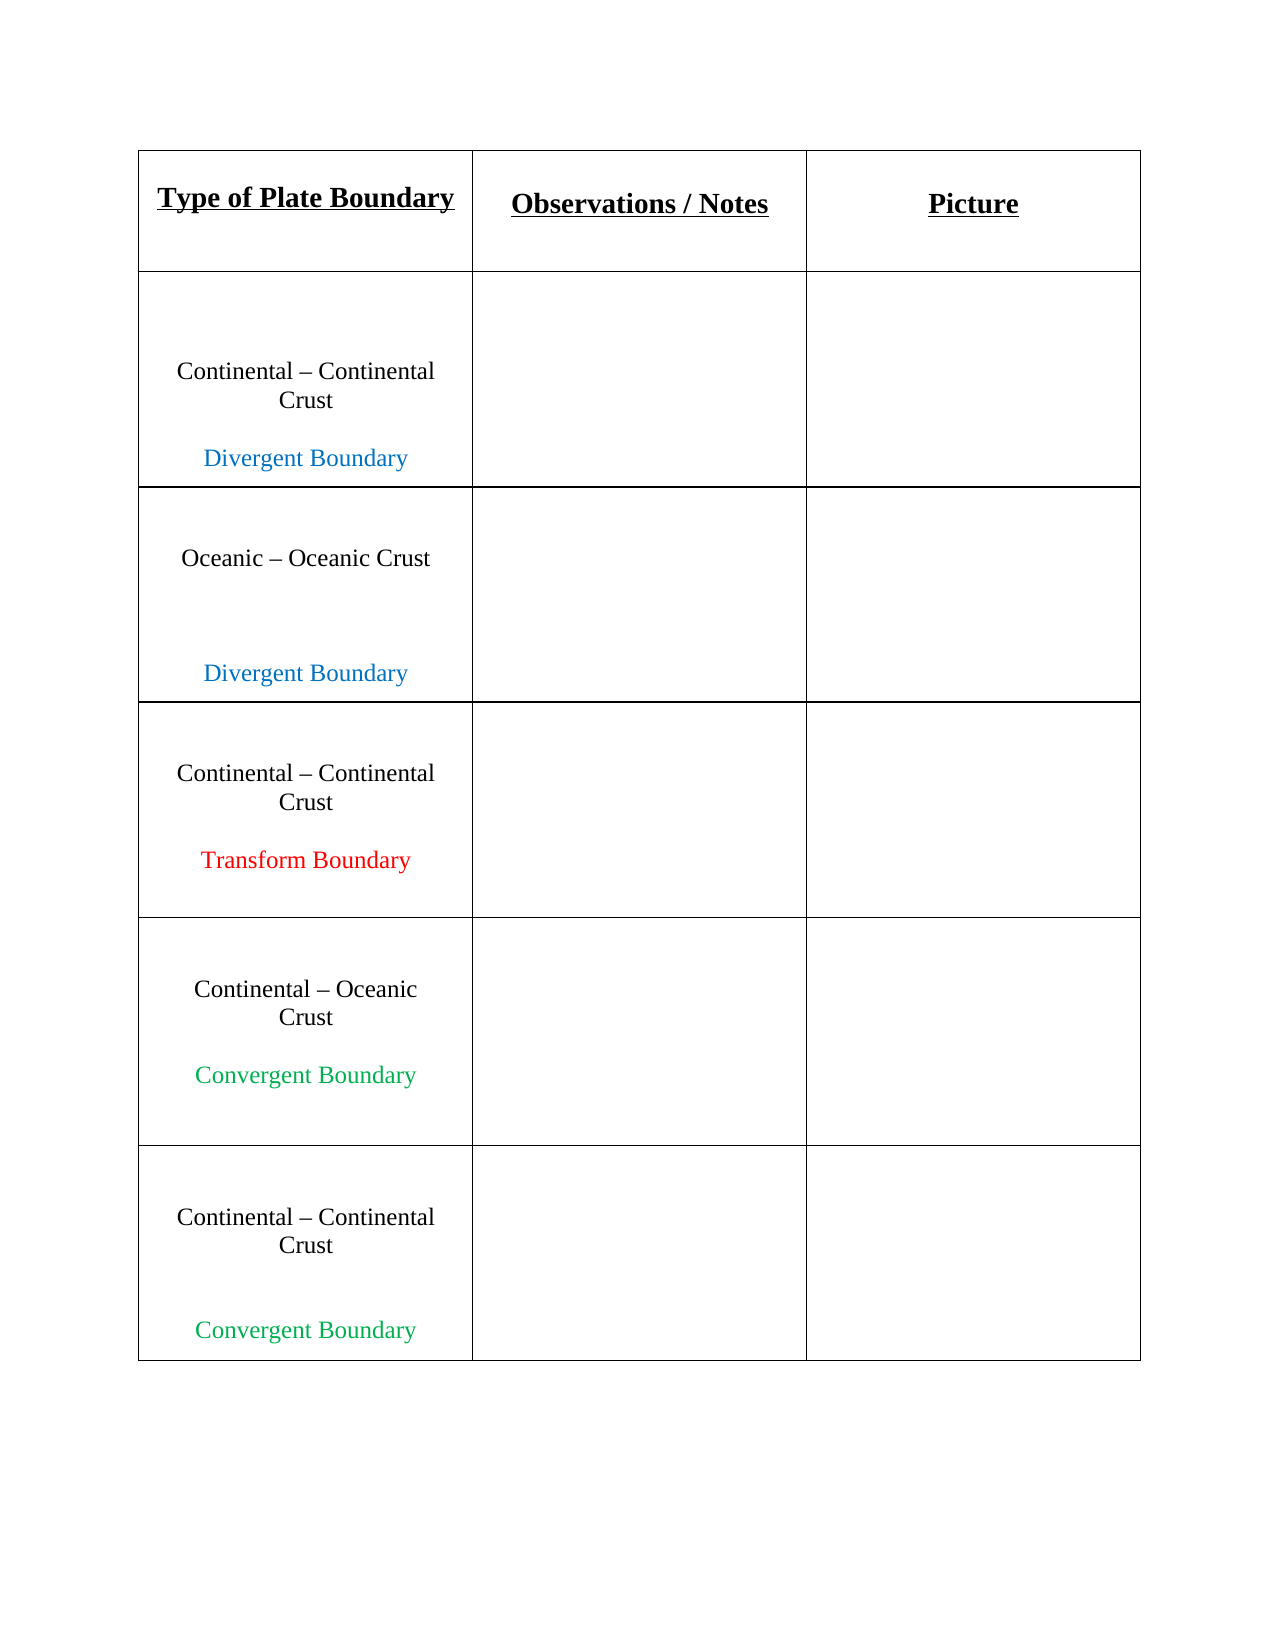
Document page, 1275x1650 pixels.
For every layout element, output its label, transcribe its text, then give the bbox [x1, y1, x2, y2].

table_cell [807, 918, 1140, 1145]
table_header Picture [807, 151, 1140, 271]
table_cell [807, 272, 1140, 486]
table_cell [473, 918, 806, 1145]
table_cell Continental – Continental Crust Convergent Boundary [139, 1146, 472, 1360]
table_cell Continental – Oceanic Crust Convergent Boundary [139, 918, 472, 1145]
table_cell [473, 703, 806, 917]
table_cell [807, 1146, 1140, 1360]
table_cell Oceanic – Oceanic Crust Divergent Boundary [139, 488, 472, 701]
table_cell [473, 1146, 806, 1360]
table_cell [473, 272, 806, 486]
table_cell Continental – Continental Crust Divergent Boundary [139, 272, 472, 486]
table_cell [807, 703, 1140, 917]
table_cell [807, 488, 1140, 701]
table_cell [473, 488, 806, 701]
table_header Observations / Notes [473, 151, 806, 271]
table_header Type of Plate Boundary [139, 151, 472, 271]
table_cell Continental – Continental Crust Transform Boundary [139, 703, 472, 917]
